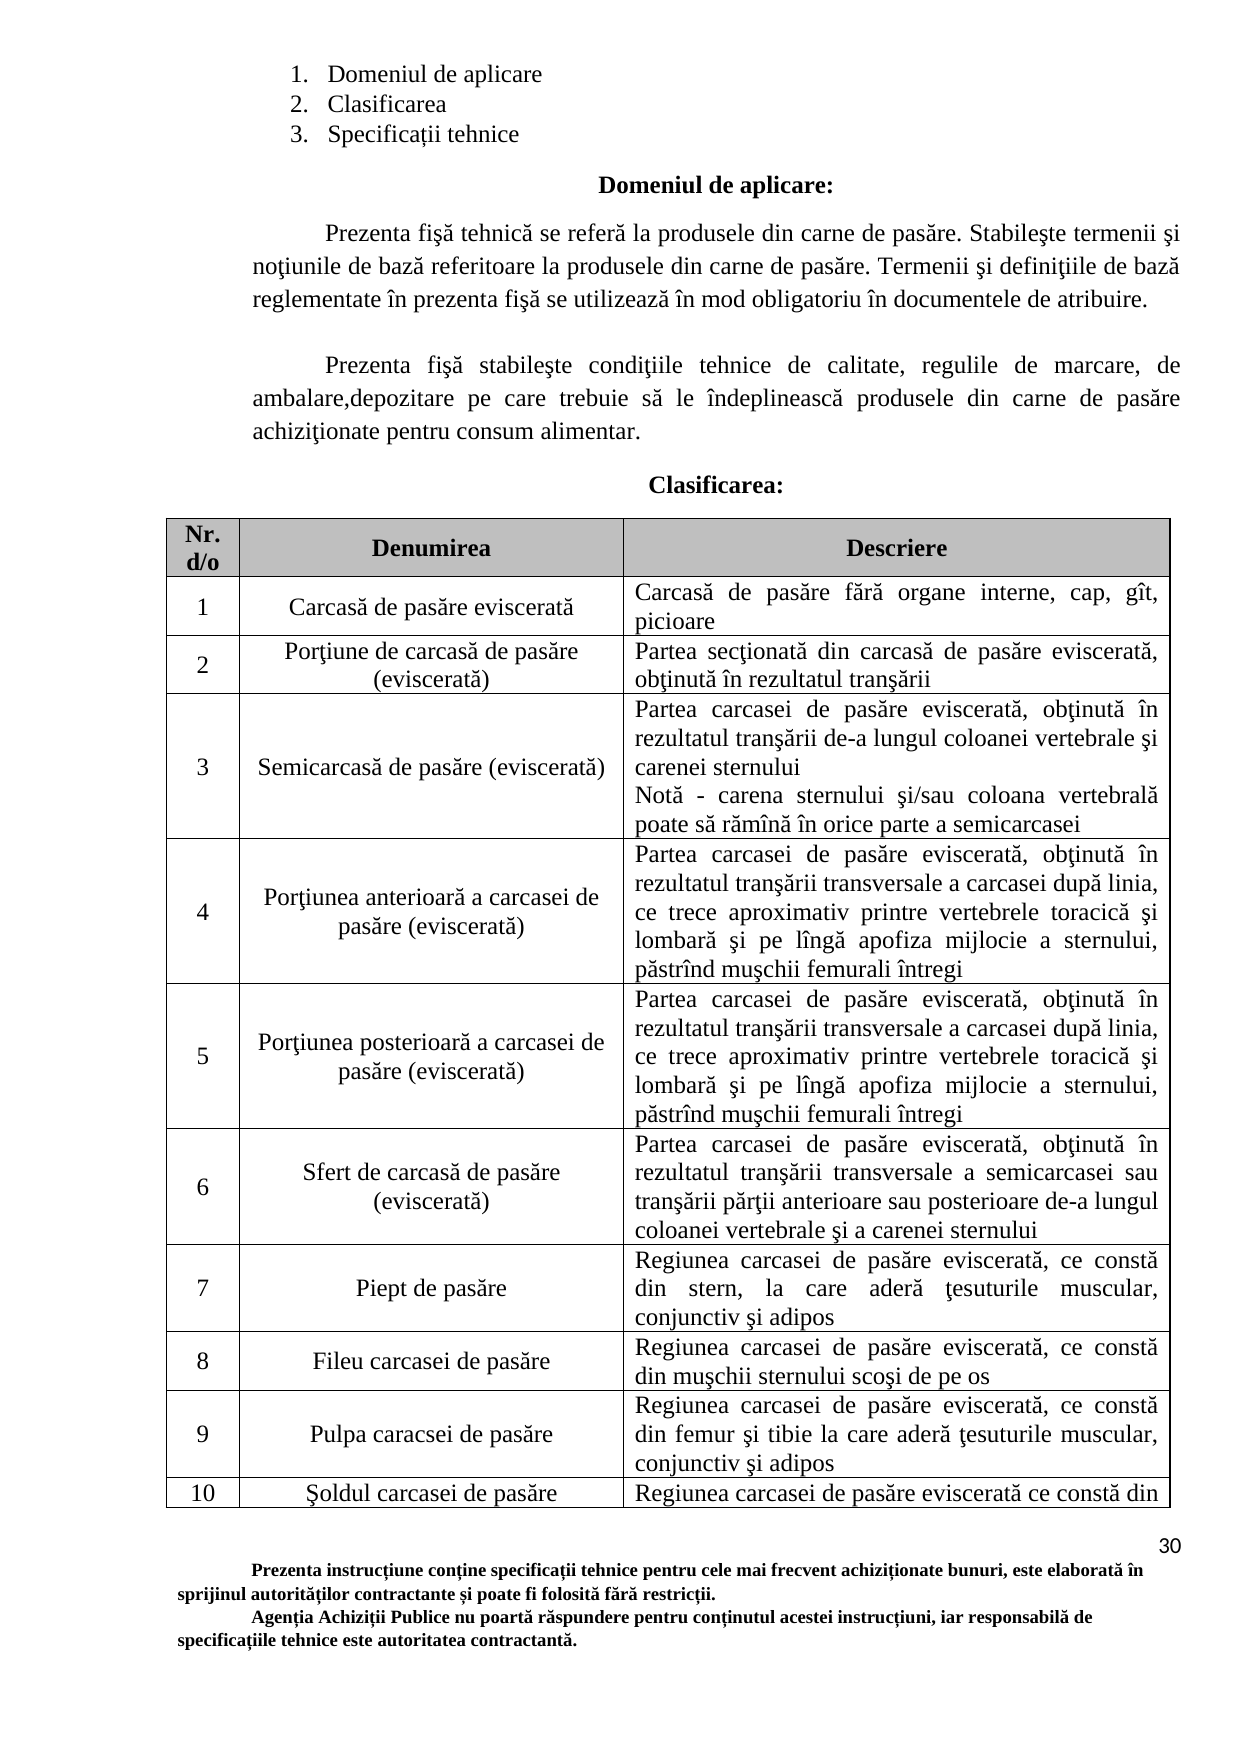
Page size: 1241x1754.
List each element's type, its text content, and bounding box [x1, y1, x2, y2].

table_cell 5 [167, 984, 239, 1128]
table_cell Regiunea carcasei de pasăre eviscerată, ce constă din muşchii sternului scoşi de pe os [624, 1332, 1169, 1389]
table_cell Partea carcasei de pasăre eviscerată, obţinută în rezultatul tranşării transversale a carcasei după linia, ce trece aproximativ printre vertebrele toracică şi lombară şi pe lîngă apofiza mijlocie a sternului, păstrînd muşchii femurali întregi [624, 839, 1169, 983]
text Clasificarea: [177, 470, 1181, 499]
list Prezenta fişă tehnică se referă la produsele din carne de pasăre. Stabileşte termenii şi noţiunile de bază referitoare la produsele din carne de pasăre. Termenii şi definiţiile de bază reglementate în prezenta fişă se utilizează în mod obligatoriu în documentele de atribuire. [252, 218, 1181, 313]
table_cell Partea carcasei de pasăre eviscerată, obţinută în rezultatul tranşării de-a lungul coloanei vertebrale şi carenei sternului Notă - carena sternului şi/sau coloana vertebrală poate să rămînă în orice parte a semicarcasei [624, 694, 1169, 838]
table_cell Regiunea carcasei de pasăre eviscerată, ce constă din femur şi tibie la care aderă ţesuturile muscular, conjunctiv şi adipos [624, 1391, 1169, 1477]
table_cell Pulpa caracsei de pasăre [240, 1391, 623, 1477]
table_cell Carcasă de pasăre eviscerată [240, 577, 623, 635]
list Domeniul de aplicare [290, 59, 1181, 88]
table_cell 2 [167, 636, 239, 693]
table_cell Partea carcasei de pasăre eviscerată, obţinută în rezultatul tranşării transversale a semicarcasei sau tranşării părţii anterioare sau posterioare de-a lungul coloanei vertebrale şi a carenei sternului [624, 1129, 1169, 1244]
table_cell Semicarcasă de pasăre (eviscerată) [240, 694, 623, 838]
table_cell Carcasă de pasăre fără organe interne, cap, gît, picioare [624, 577, 1169, 635]
table_cell 3 [167, 694, 239, 838]
list Prezenta fişă stabileşte condiţiile tehnice de calitate, regulile de marcare, de ambalare,depozitare pe care trebuie să le îndeplinească produsele din carne de pasăre achiziţionate pentru consum alimentar. [252, 350, 1181, 445]
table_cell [624, 1478, 1169, 1507]
table_cell 10 [167, 1478, 239, 1507]
table_header Nr. d/o [167, 519, 239, 576]
list Specificații tehnice [290, 119, 1181, 148]
table_cell Regiunea carcasei de pasăre eviscerată, ce constă din stern, la care aderă ţesuturile muscular, conjunctiv şi adipos [624, 1245, 1169, 1331]
table_cell 7 [167, 1245, 239, 1331]
table_cell Porţiunea posterioară a carcasei de pasăre (eviscerată) [240, 984, 623, 1128]
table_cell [240, 1478, 623, 1507]
table_cell 9 [167, 1391, 239, 1477]
table_cell 8 [167, 1332, 239, 1389]
table_cell Sfert de carcasă de pasăre (eviscerată) [240, 1129, 623, 1244]
text Domeniul de aplicare: [177, 170, 1181, 199]
table_cell 1 [167, 577, 239, 635]
table_cell Partea secţionată din carcasă de pasăre eviscerată, obţinută în rezultatul tranşării [624, 636, 1169, 693]
table_header Denumirea [240, 519, 623, 576]
table_cell Porţiune de carcasă de pasăre (eviscerată) [240, 636, 623, 693]
table_cell Fileu carcasei de pasăre [240, 1332, 623, 1389]
table_cell Porţiunea anterioară a carcasei de pasăre (eviscerată) [240, 839, 623, 983]
table_cell 6 [167, 1129, 239, 1244]
table_cell Piept de pasăre [240, 1245, 623, 1331]
table_cell Partea carcasei de pasăre eviscerată, obţinută în rezultatul tranşării transversale a carcasei după linia, ce trece aproximativ printre vertebrele toracică şi lombară şi pe lîngă apofiza mijlocie a sternului, păstrînd muşchii femurali întregi [624, 984, 1169, 1128]
table_cell 4 [167, 839, 239, 983]
list Clasificarea [290, 89, 1181, 118]
table_header Descriere [624, 519, 1169, 576]
